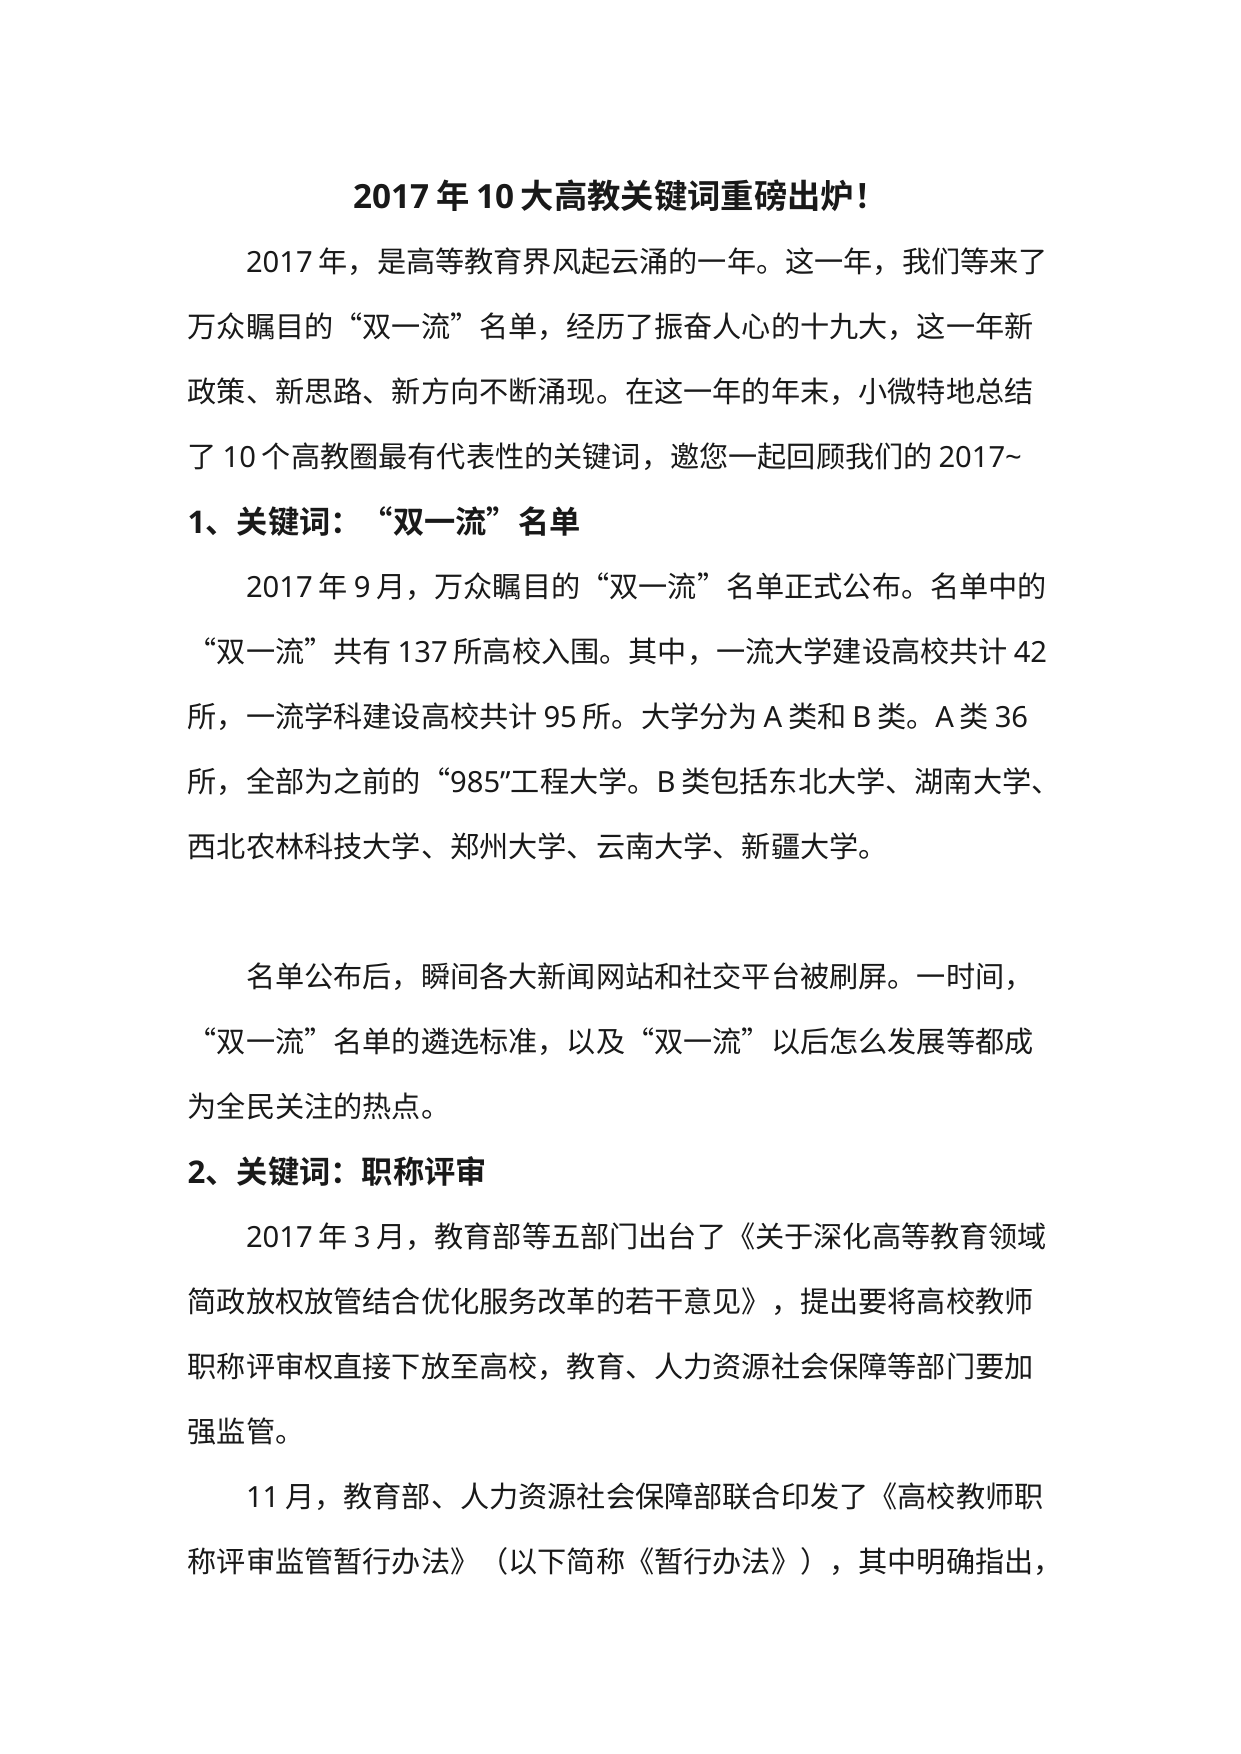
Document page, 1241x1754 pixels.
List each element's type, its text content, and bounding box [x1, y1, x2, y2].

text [187, 1462, 1053, 1592]
text 2017年10大高教关键词重磅出炉！ [187, 162, 1053, 227]
text 2017年，是高等教育界风起云涌的一年。这一年，我们等来了万众瞩目的“双一流”名单，经历了振奋人心的十九大，这一年新政策、新思路、新方向不断涌现。在这一年的年末，小微特地总结了10个高教圈最有代表性的关键词，邀您一起回顾我们的2017~ [187, 227, 1053, 487]
text 名单公布后，瞬间各大新闻网站和社交平台被刷屏。一时间，“双一流”名单的遴选标准，以及“双一流”以后怎么发展等都成为全民关注的热点。 [187, 942, 1053, 1137]
text 1、关键词：“双一流”名单 [187, 487, 1053, 552]
text 2、关键词：职称评审 [187, 1137, 1053, 1202]
text 2017年9月，万众瞩目的“双一流”名单正式公布。名单中的“双一流”共有137所高校入围。其中，一流大学建设高校共计42所，一流学科建设高校共计95所。大学分为A类和B类。A类36所，全部为之前的“985”工程大学。B类包括东北大学、湖南大学、西北农林科技大学、郑州大学、云南大学、新疆大学。 [187, 552, 1053, 877]
text 2017年3月，教育部等五部门出台了《关于深化高等教育领域简政放权放管结合优化服务改革的若干意见》，提出要将高校教师职称评审权直接下放至高校，教育、人力资源社会保障等部门要加强监管。 [187, 1202, 1053, 1462]
